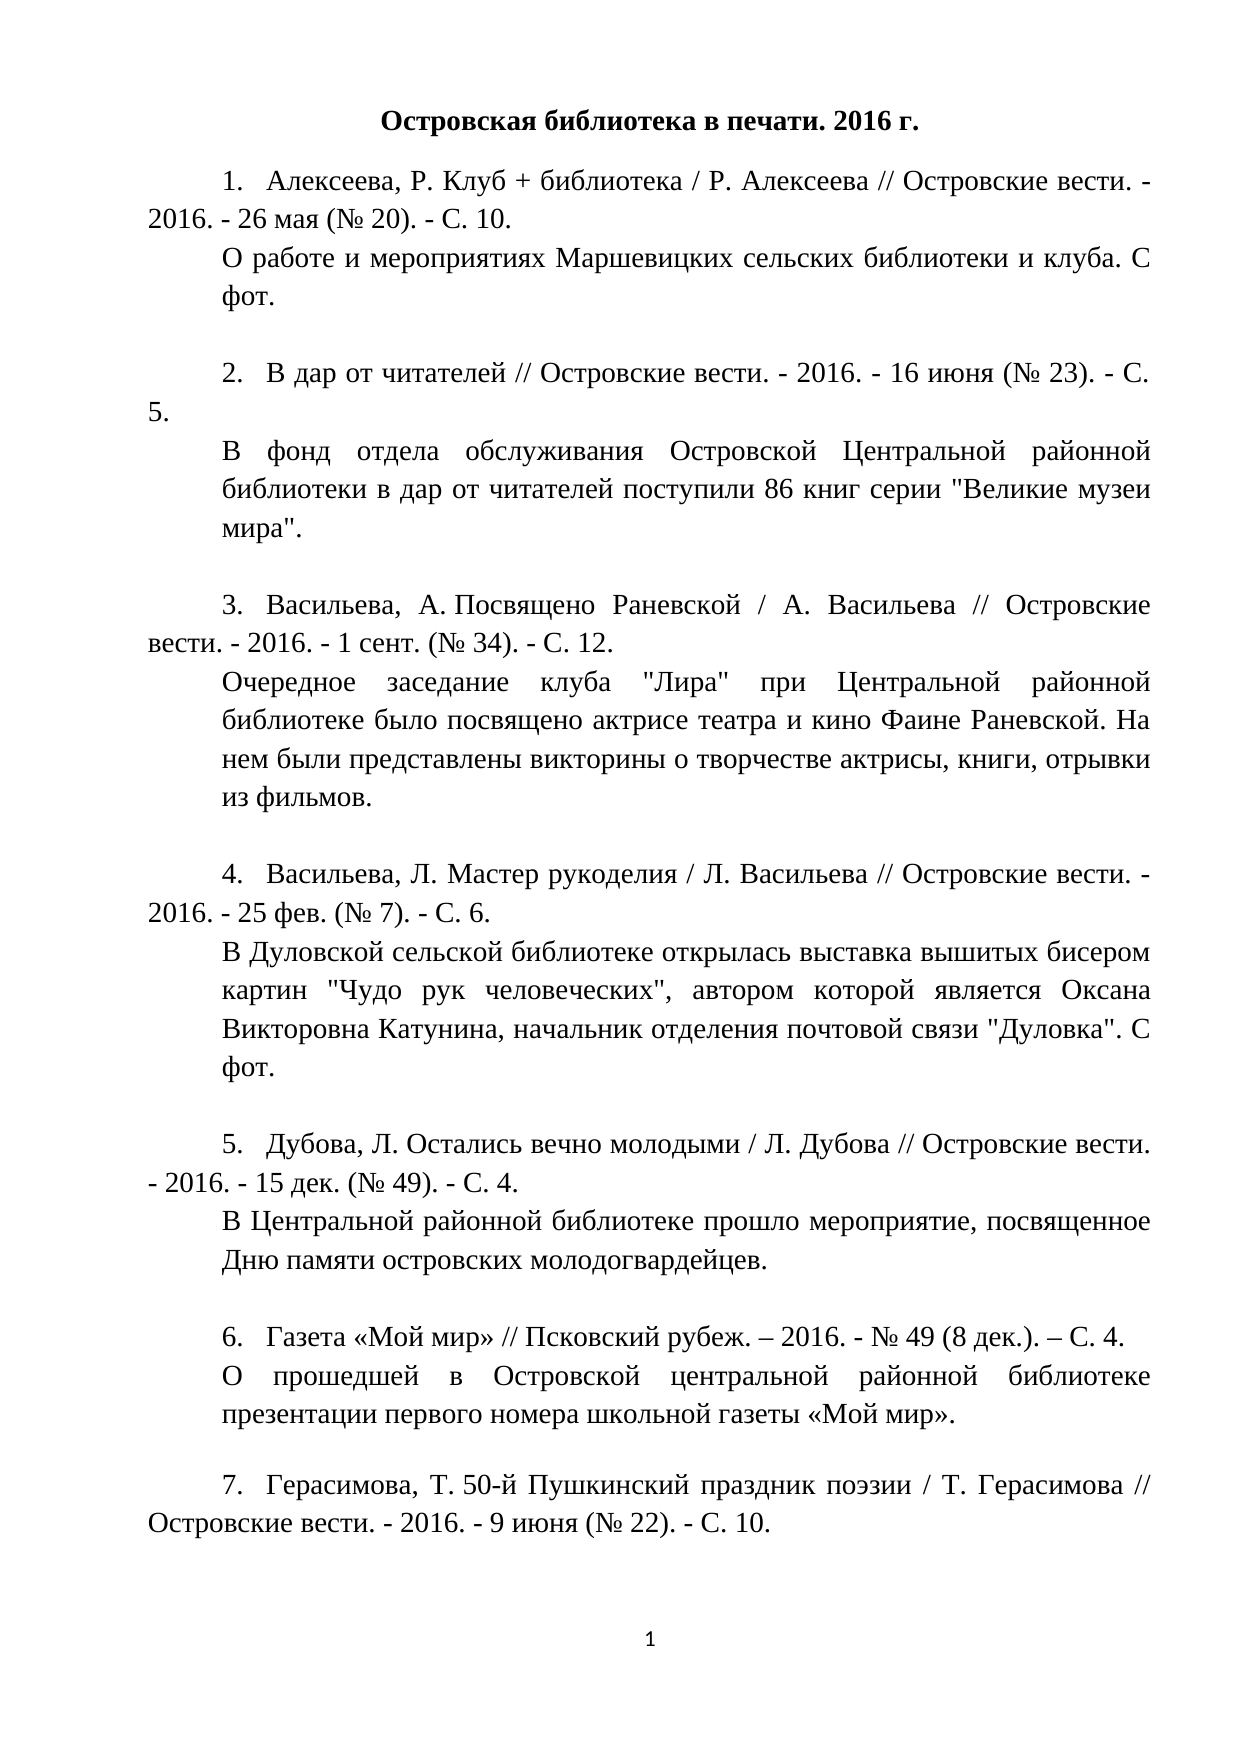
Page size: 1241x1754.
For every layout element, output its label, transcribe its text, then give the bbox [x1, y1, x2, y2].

list В дар от читателей // Островские вести. - 2016. - 16 июня (№ 23). - С. 5. [148, 356, 1152, 428]
list Васильева, А. Посвящено Раневской / А. Васильева // Островские вести. - 2016. - 1 сент. (№ 34). - С. 12. [148, 587, 1152, 659]
list Дубова, Л. Остались вечно молодыми / Л. Дубова // Островские вести. - 2016. - 15 дек. (№ 49). - С. 4. [148, 1126, 1152, 1198]
list В Центральной районной библиотеке прошло мероприятие, посвященное Дню памяти островских молодогвардейцев. [222, 1203, 1152, 1276]
list О прошедшей в Островской центральной районной библиотеке презентации первого номера школьной газеты «Мой мир». [222, 1358, 1152, 1430]
list Очередное заседание клуба "Лира" при Центральной районной библиотеке было посвящено актрисе театра и кино Фаине Раневской. На нем были представлены викторины о творчестве актрисы, книги, отрывки из фильмов. [222, 664, 1152, 813]
list О работе и мероприятиях Маршевицких сельских библиотеки и клуба. С фот. [222, 240, 1152, 312]
list В Дуловской сельской библиотеке открылась выставка вышитых бисером картин "Чудо рук человеческих", автором которой является Оксана Викторовна Катунина, начальник отделения почтовой связи "Дуловка". С фот. [222, 934, 1152, 1083]
list Герасимова, Т. 50-й Пушкинский праздник поэзии / Т. Герасимова // Островские вести. - 2016. - 9 июня (№ 22). - С. 10. [148, 1467, 1152, 1539]
list Васильева, Л. Мастер рукоделия / Л. Васильева // Островские вести. - 2016. - 25 фев. (№ 7). - С. 6. [148, 857, 1152, 929]
list Газета «Мой мир» // Псковский рубеж. – 2016. - № 49 (8 дек.). – С. 4. [148, 1319, 1152, 1353]
text Островская библиотека в печати. 2016 г. [148, 103, 1152, 137]
list Алексеева, Р. Клуб + библиотека / Р. Алексеева // Островские вести. - 2016. - 26 мая (№ 20). - С. 10. [148, 163, 1152, 235]
list В фонд отдела обслуживания Островской Центральной районной библиотеки в дар от читателей поступили 86 книг серии "Великие музеи мира". [222, 433, 1152, 543]
